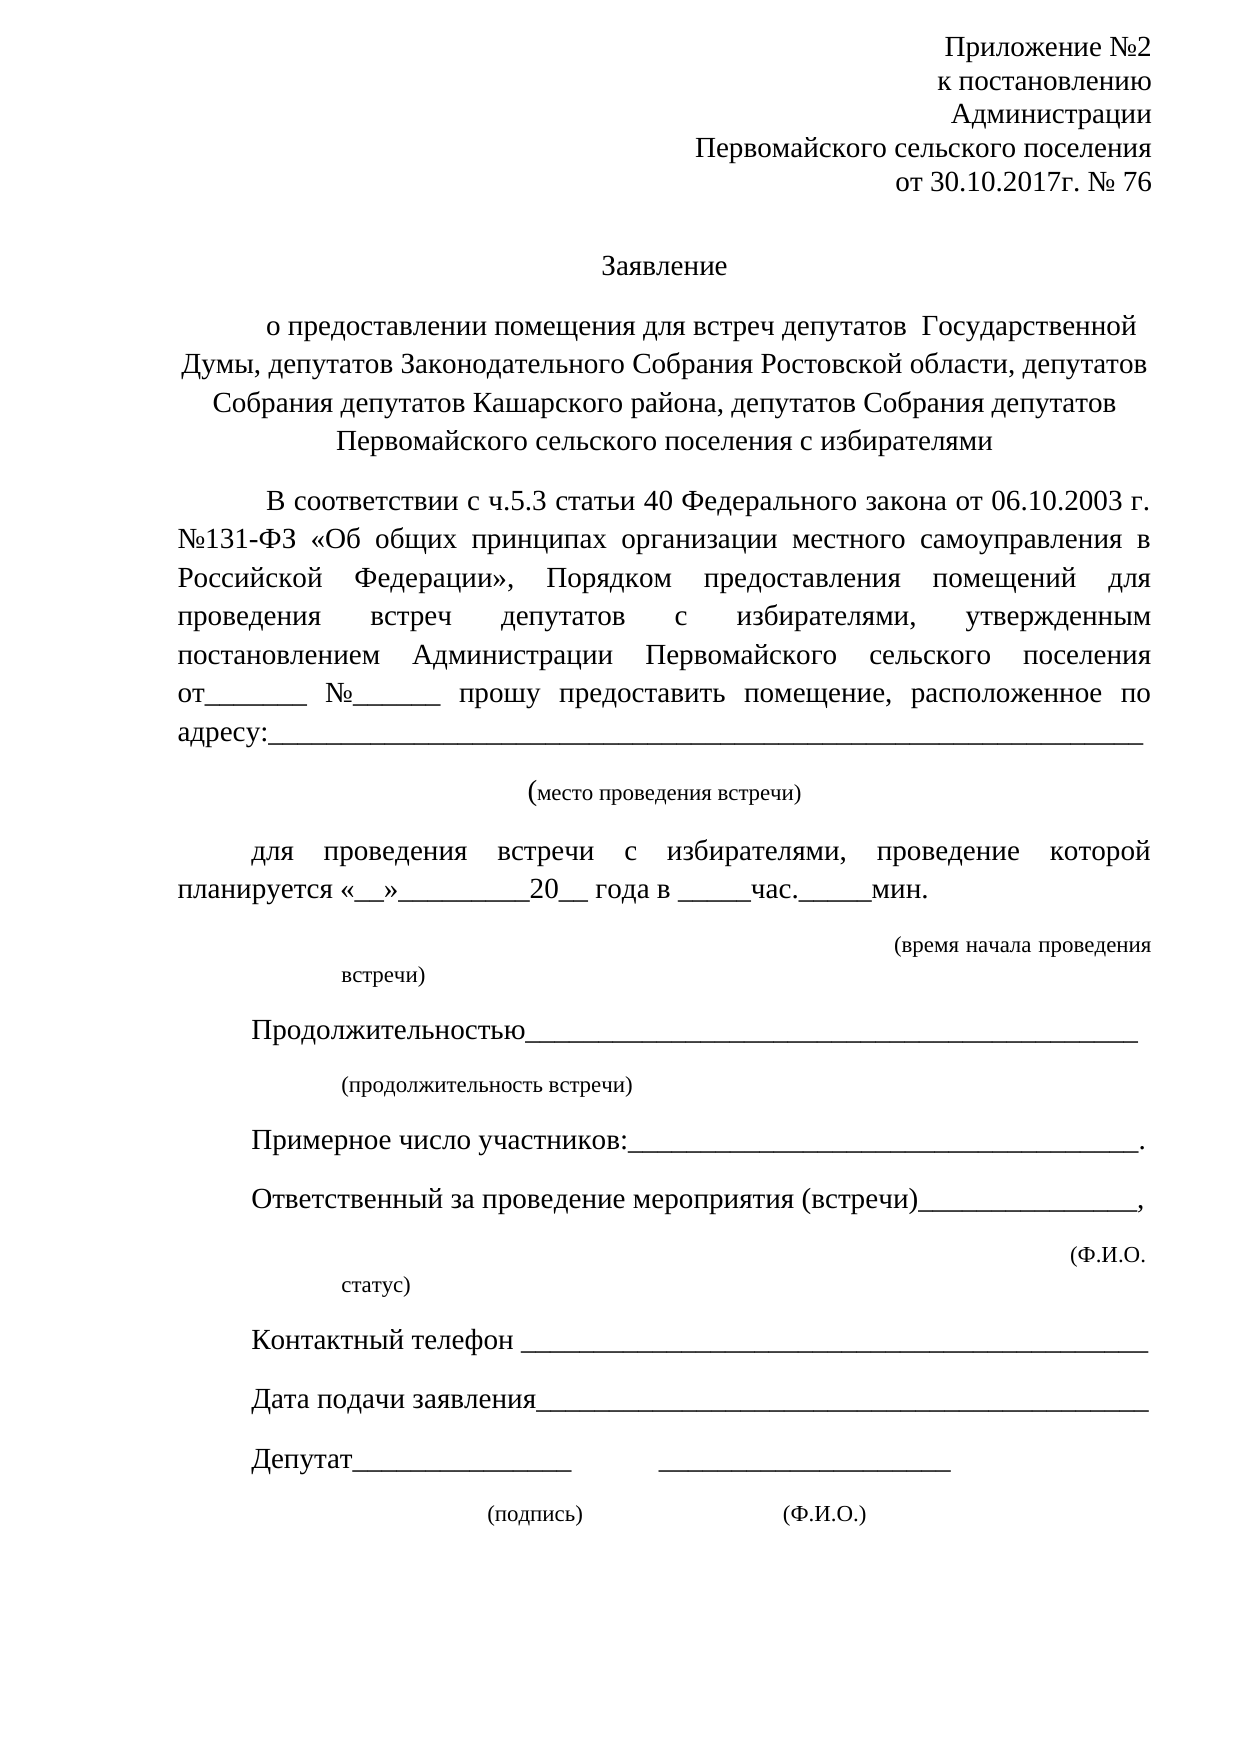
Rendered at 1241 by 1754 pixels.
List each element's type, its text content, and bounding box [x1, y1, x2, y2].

text Продолжительностью__________________________________________ [177, 1012, 1152, 1045]
text (продолжительность встречи) [341, 1071, 1152, 1098]
text Заявление [177, 248, 1152, 282]
text для проведения встречи с избирателями, проведение которой планируется «__»_________20__ года в _____час._____мин. [177, 833, 1152, 905]
text Ответственный за проведение мероприятия (встречи)_______________, [177, 1182, 1152, 1215]
text к постановлению [177, 63, 1152, 97]
text о предоставлении помещения для встреч депутатов Государственной Думы, депутатов Законодательного Собрания Ростовской области, депутатов Собрания депутатов Кашарского района, депутатов Собрания депутатов Первомайского сельского поселения с избирателями [177, 308, 1152, 457]
text Приложение №2 [177, 29, 1152, 63]
text Первомайского сельского поселения [177, 130, 1152, 164]
text Дата подачи заявления__________________________________________ [177, 1382, 1152, 1415]
text Контактный телефон ___________________________________________ [177, 1322, 1152, 1356]
text от 30.10.2017г. № 76 [177, 164, 1152, 197]
text (Ф.И.О. статус) [341, 1241, 1152, 1298]
text (место проведения встречи) [177, 773, 1152, 807]
text Администрации [177, 97, 1152, 130]
text Примерное число участников:___________________________________. [177, 1122, 1152, 1156]
text (подпись) (Ф.И.О.) [341, 1500, 1152, 1527]
text (время начала проведения встречи) [341, 931, 1152, 987]
text Депутат_______________ ____________________ [177, 1441, 1152, 1474]
text В соответствии с ч.5.3 статьи 40 Федерального закона от 06.10.2003 г. №131-ФЗ «Об общих принципах организации местного самоуправления в Российской Федерации», Порядком предоставления помещений для проведения встреч депутатов с избирателями, утвержденным постановлением Администрации Первомайского сельского поселения от_______ №______ прошу предоставить помещение, расположенное по адресу:____________________________________________________________ [177, 483, 1152, 747]
